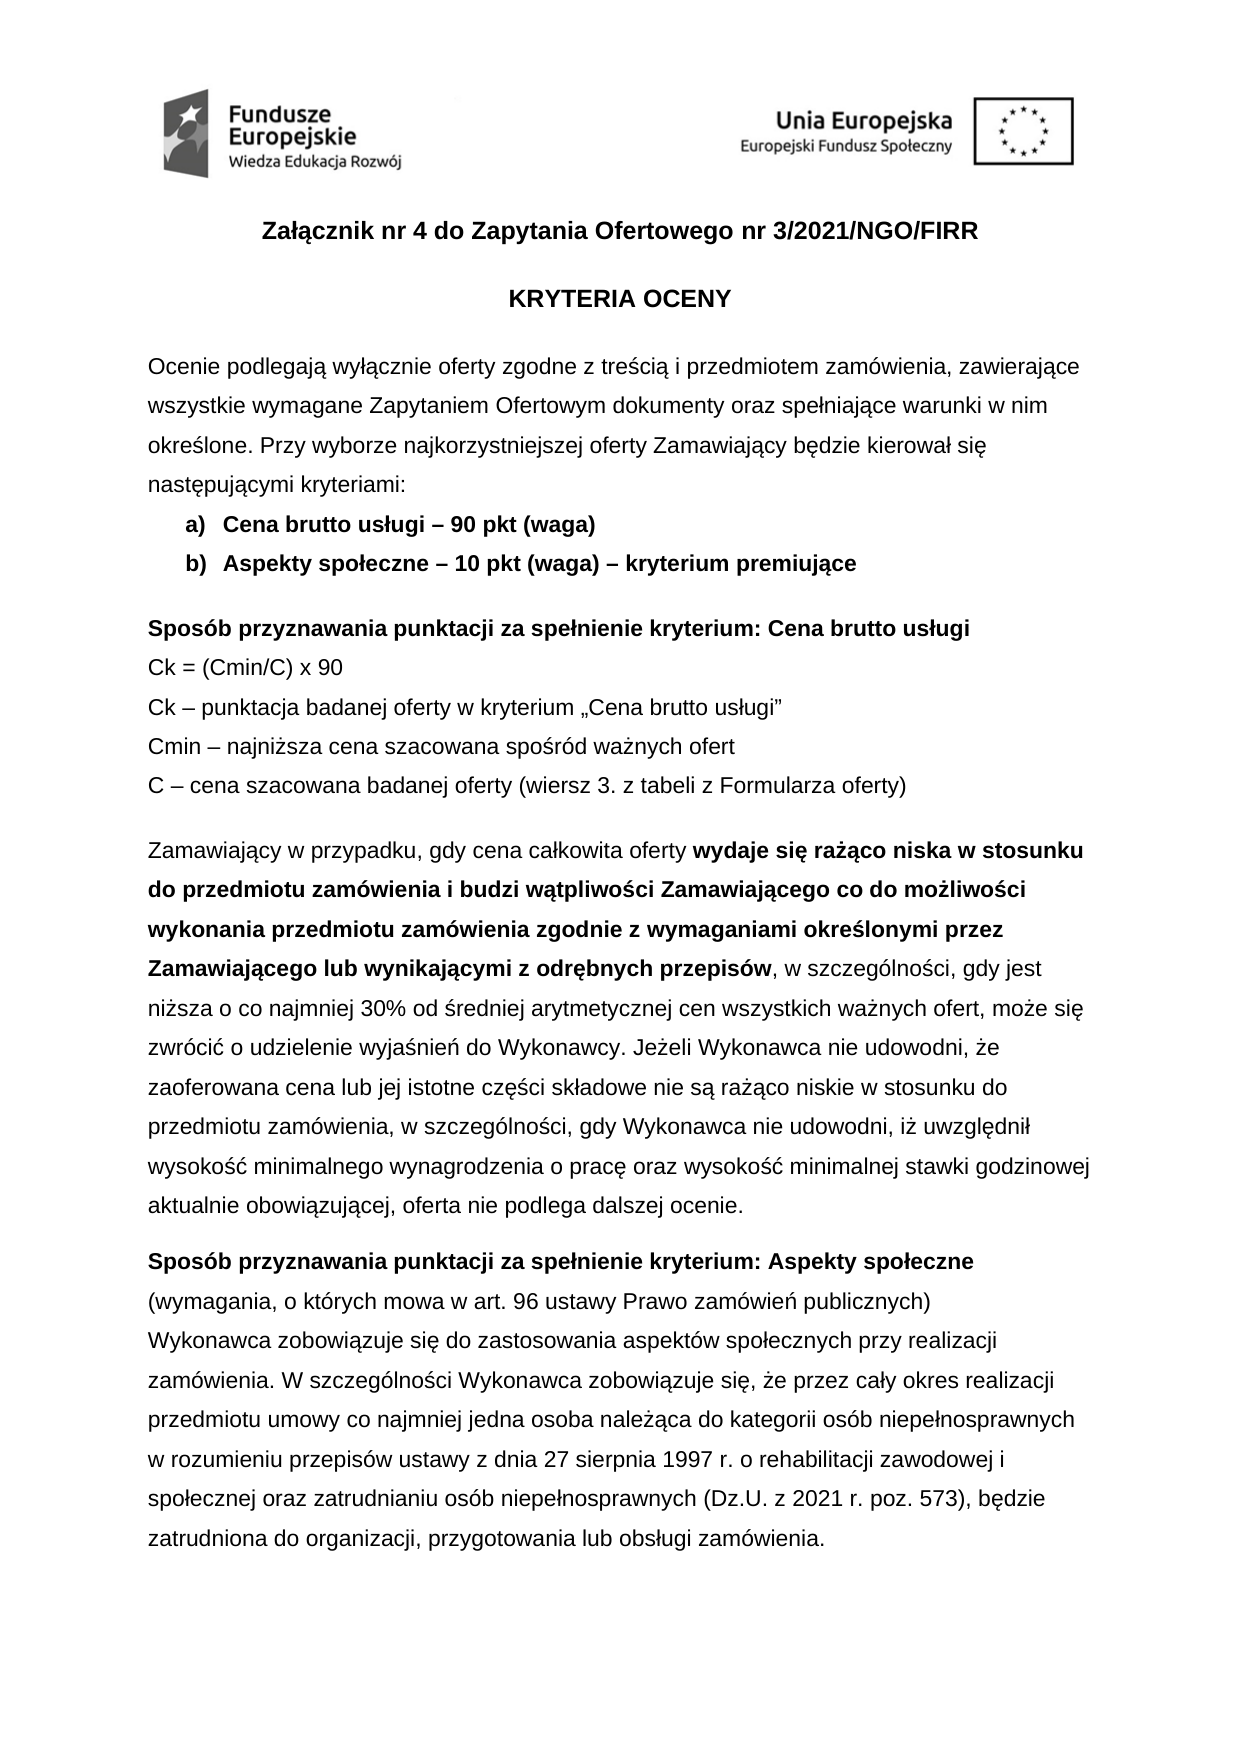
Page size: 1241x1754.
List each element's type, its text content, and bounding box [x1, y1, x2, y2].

text Zamawiający w przypadku, gdy cena całkowita oferty wydaje się rażąco niska w stosunku do przedmiotu zamówienia i budzi wątpliwości Zamawiającego co do możliwości wykonania przedmiotu zamówienia zgodnie z wymaganiami określonymi przez Zamawiającego lub wynikającymi z odrębnych przepisów, w szczególności, gdy jest niższa o co najmniej 30% od średniej arytmetycznej cen wszystkich ważnych ofert, może się zwrócić o udzielenie wyjaśnień do Wykonawcy. Jeżeli Wykonawca nie udowodni, że zaoferowana cena lub jej istotne części składowe nie są rażąco niskie w stosunku do przedmiotu zamówienia, w szczególności, gdy Wykonawca nie udowodni, iż uwzględnił wysokość minimalnego wynagrodzenia o pracę oraz wysokość minimalnej stawki godzinowej aktualnie obowiązującej, oferta nie podlega dalszej ocenie. [148, 837, 1093, 1218]
text KRYTERIA OCENY [148, 284, 1093, 313]
text Ocenie podlegają wyłącznie oferty zgodne z treścią i przedmiotem zamówienia, zawierające wszystkie wymagane Zapytaniem Ofertowym dokumenty oraz spełniające warunki w nim określone. Przy wyborze najkorzystniejszej oferty Zamawiający będzie kierował się następującymi kryteriami: [148, 353, 1093, 497]
text Cmin – najniższa cena szacowana spośród ważnych ofert [148, 733, 1093, 759]
list Aspekty społeczne – 10 pkt (waga) – kryterium premiujące [185, 550, 1093, 576]
text Załącznik nr 4 do Zapytania Ofertowego nr 3/2021/NGO/FIRR [148, 216, 1093, 245]
text Wykonawca zobowiązuje się do zastosowania aspektów społecznych przy realizacji zamówienia. W szczególności Wykonawca zobowiązuje się, że przez cały okres realizacji przedmiotu umowy co najmniej jedna osoba należąca do kategorii osób niepełnosprawnych w rozumieniu przepisów ustawy z dnia 27 sierpnia 1997 r. o rehabilitacji zawodowej i społecznej oraz zatrudnianiu osób niepełnosprawnych (Dz.U. z 2021 r. poz. 573), będzie zatrudniona do organizacji, przygotowania lub obsługi zamówienia. [148, 1327, 1093, 1551]
picture [147, 72, 1093, 192]
text Sposób przyznawania punktacji za spełnienie kryterium: Cena brutto usługi [148, 614, 1093, 641]
list Cena brutto usługi – 90 pkt (waga) [185, 511, 1093, 537]
text Sposób przyznawania punktacji za spełnienie kryterium: Aspekty społeczne (wymagania, o których mowa w art. 96 ustawy Prawo zamówień publicznych) [148, 1248, 1093, 1314]
text C – cena szacowana badanej oferty (wiersz 3. z tabeli z Formularza oferty) [148, 772, 1093, 799]
text Ck = (Cmin/C) x 90 [148, 654, 1093, 680]
text Ck – punktacja badanej oferty w kryterium „Cena brutto usługi” [148, 693, 1093, 720]
